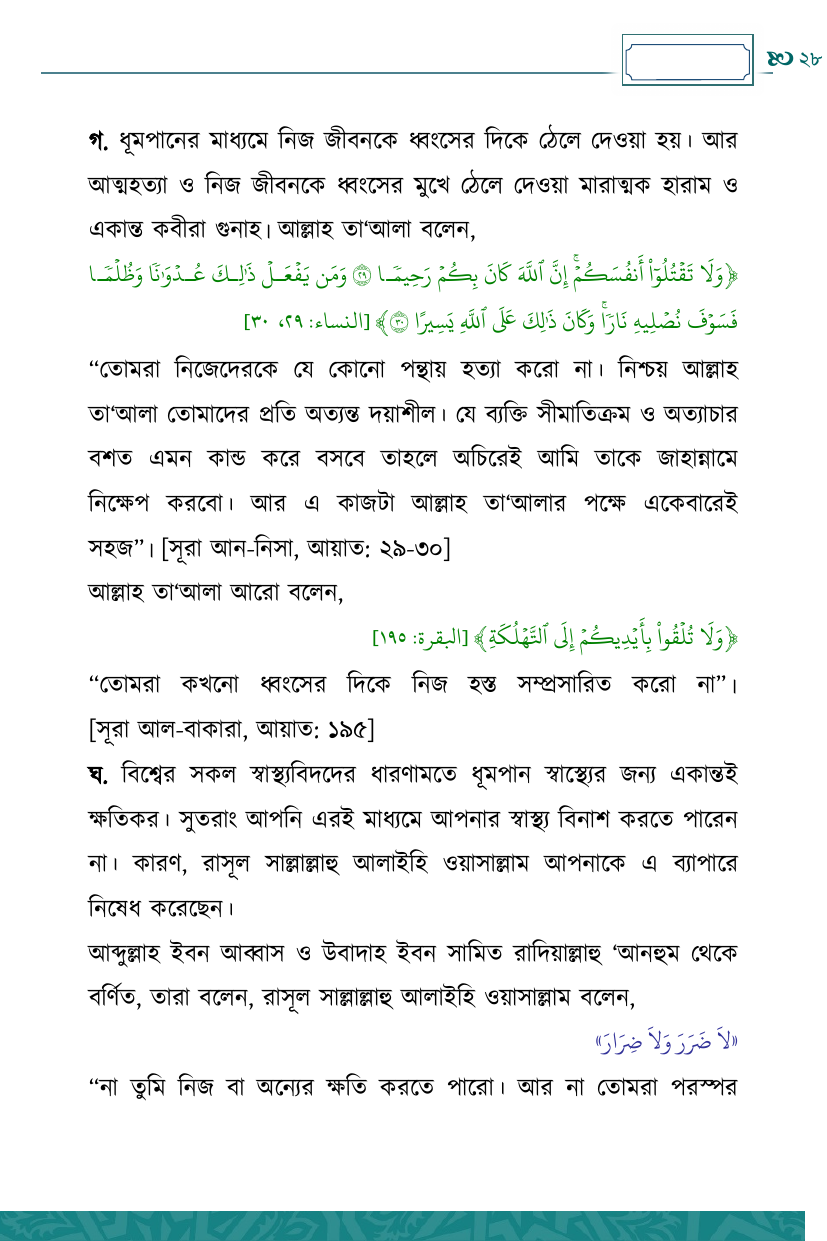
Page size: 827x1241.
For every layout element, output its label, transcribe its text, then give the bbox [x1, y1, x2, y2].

text «لاَ ضَرَرَ وَلاَ ضِرَارَ» [89, 1020, 738, 1062]
text “তোমরা নিজেদেরকে যে কোনো পন্থায় হত্যা করো না। নিশ্চয় আল্লাহ তা‘আলা তোমাদের প্রতি অত্যন্ত দয়াশীল। যে ব্যক্তি সীমাতিক্রম ও অত্যাচার বশত এমন কান্ড করে বসবে তাহলে অচিরেই আমি তাকে জাহান্নামে নিক্ষেপ করবো। আর এ কাজটা আল্লাহ তা‘আলার পক্ষে একেবারেই সহজ”। [সূরা আন-নিসা, আয়াত: ২৯-৩০] [89, 347, 738, 567]
text ঘ. বিশ্বের সকল স্বাস্থ্যবিদদের ধারণামতে ধূমপান স্বাস্থ্যের জন্য একান্তই ক্ষতিকর। সুতরাং আপনি এরই মাধ্যমে আপনার স্বাস্থ্য বিনাশ করতে পারেন না। কারণ, রাসূল সাল্লাল্লাহু আলাইহি ওয়াসাল্লাম আপনাকে এ ব্যাপারে নিষেধ করেছেন। [89, 752, 738, 927]
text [89, 1065, 738, 1107]
text আব্দুল্লাহ ইবন আব্বাস ও উবাদাহ ইবন সামিত রাদিয়াল্লাহু ‘আনহুম থেকে বর্ণিত, তারা বলেন, রাসূল সাল্লাল্লাহু আলাইহি ওয়াসাল্লাম বলেন, [89, 931, 738, 1017]
text গ. ধূমপানের মাধ্যমে নিজ জীবনকে ধ্বংসের দিকে ঠেলে দেওয়া হয়। আর আত্মহত্যা ও নিজ জীবনকে ধ্বংসের মুখে ঠেলে দেওয়া মারাত্মক হারাম ও একান্ত কবীরা গুনাহ। আল্লাহ তা‘আলা বলেন, [89, 118, 738, 249]
text আল্লাহ তা‘আলা আরো বলেন, [89, 570, 738, 612]
picture [0, 1211, 805, 1241]
text ﴿وَلَا تُلۡقُواْ بِأَيۡدِيكُمۡ إِلَى ٱلتَّهۡلُكَةِ﴾ [البقرة: ١٩٥] [89, 615, 738, 659]
text ﴿وَلَا تَقۡتُلُوٓاْ أَنفُسَكُمۡۚ إِنَّ ٱللَّهَ كَانَ بِكُمۡ رَحِيمٗا ٢٩ وَمَن يَفۡعَلۡ ذَٰلِكَ عُدۡوَٰنٗا وَظُلۡمٗا فَسَوۡفَ نُصۡلِيهِ نَارٗاۚ وَكَانَ ذَٰلِكَ عَلَى ٱللَّهِ يَسِيرًا ٣٠﴾ [النساء: ٢٩، ٣٠] [89, 252, 738, 343]
text “তোমরা কখনো ধ্বংসের দিকে নিজ হস্ত সম্প্রসারিত করো না”। [সূরা আল-বাকারা, আয়াত: ১৯৫] [89, 662, 738, 749]
